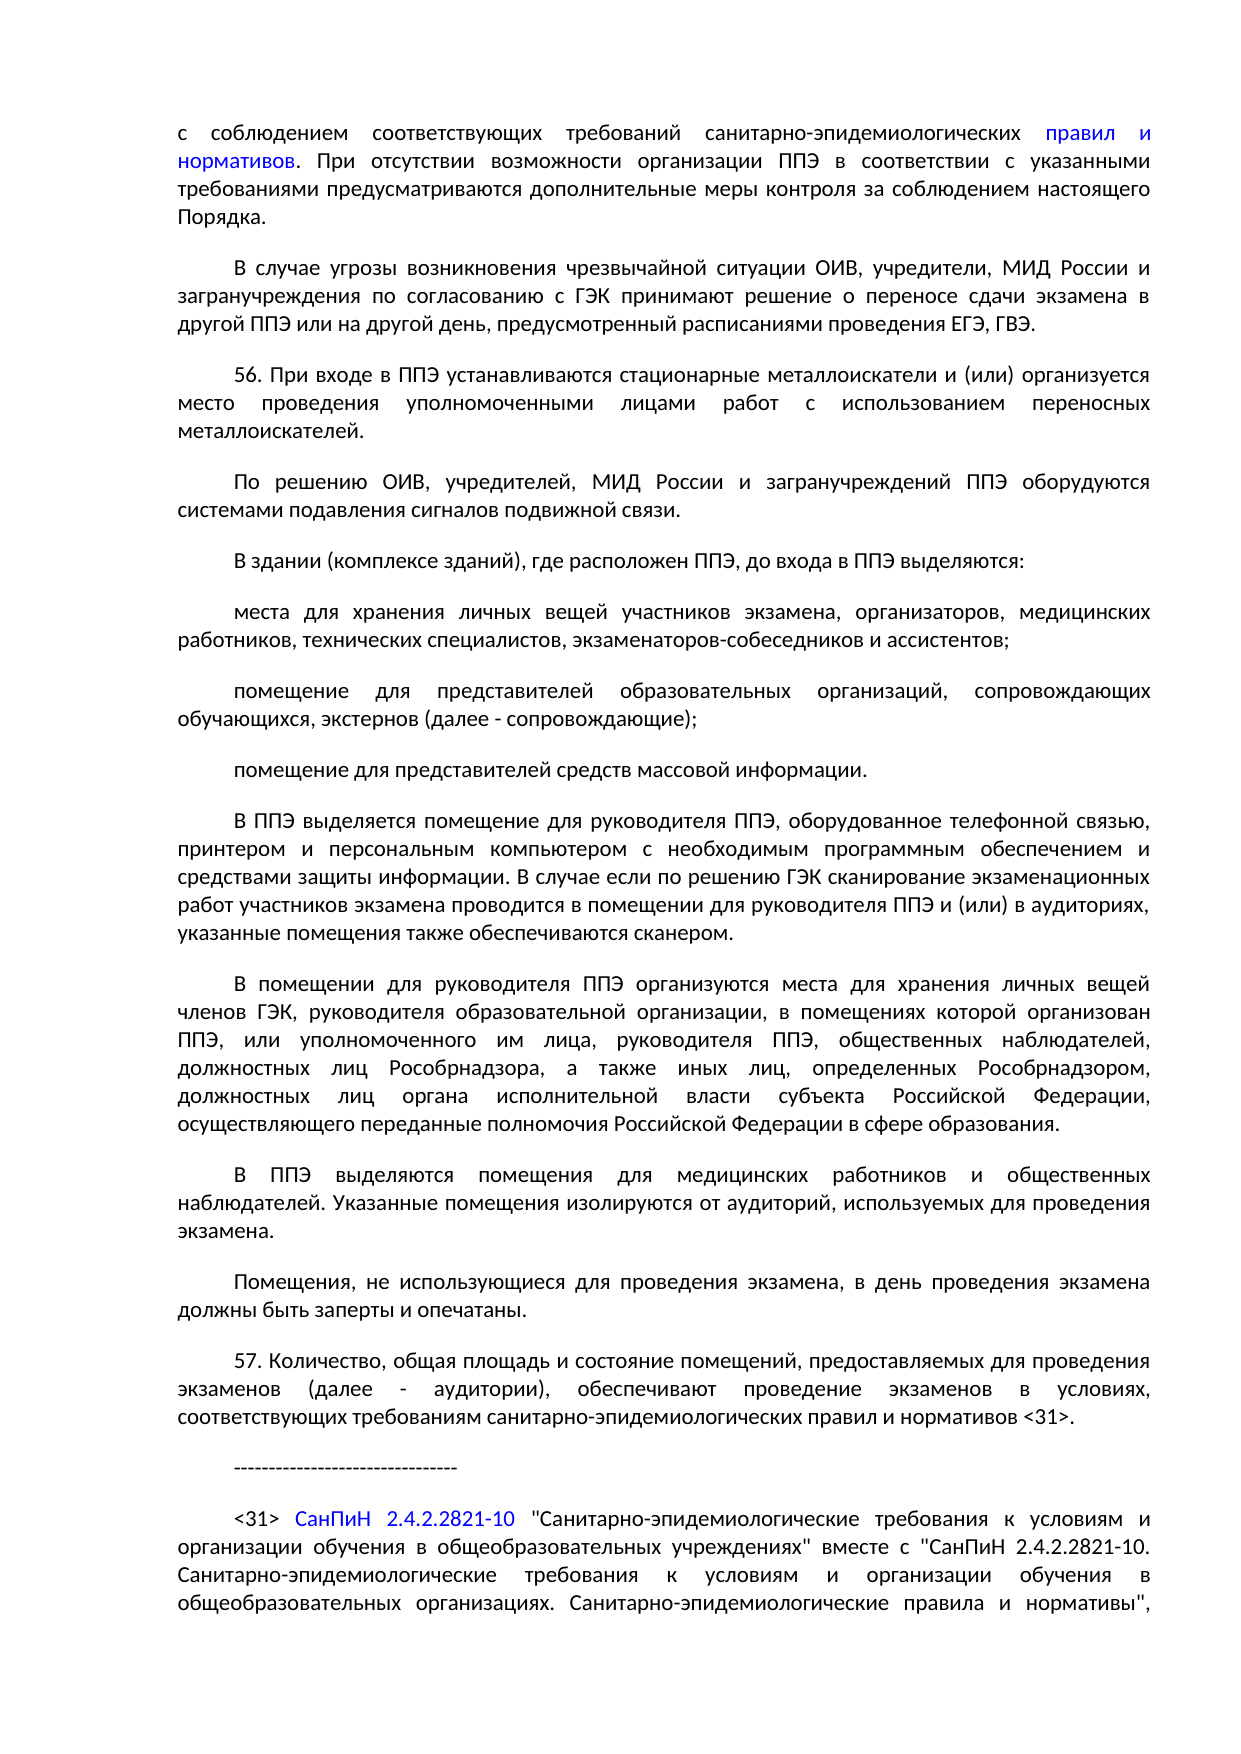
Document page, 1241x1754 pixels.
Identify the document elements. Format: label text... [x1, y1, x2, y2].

text В случае угрозы возникновения чрезвычайной ситуации ОИВ, учредители, МИД России и загранучреждения по согласованию с ГЭК принимают решение о переносе сдачи экзамена в другой ППЭ или на другой день, предусмотренный расписаниями проведения ЕГЭ, ГВЭ. [177, 253, 1152, 337]
text 57. Количество, общая площадь и состояние помещений, предоставляемых для проведения экзаменов (далее - аудитории), обеспечивают проведение экзаменов в условиях, соответствующих требованиям санитарно-эпидемиологических правил и нормативов <31>. [177, 1346, 1152, 1430]
text Помещения, не использующиеся для проведения экзамена, в день проведения экзамена должны быть заперты и опечатаны. [177, 1267, 1152, 1323]
text места для хранения личных вещей участников экзамена, организаторов, медицинских работников, технических специалистов, экзаменаторов-собеседников и ассистентов; [177, 597, 1152, 653]
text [177, 1504, 1152, 1616]
text В здании (комплексе зданий), где расположен ППЭ, до входа в ППЭ выделяются: [177, 546, 1152, 574]
text помещение для представителей средств массовой информации. [177, 755, 1152, 783]
text В ППЭ выделяется помещение для руководителя ППЭ, оборудованное телефонной связью, принтером и персональным компьютером с необходимым программным обеспечением и средствами защиты информации. В случае если по решению ГЭК сканирование экзаменационных работ участников экзамена проводится в помещении для руководителя ППЭ и (или) в аудиториях, указанные помещения также обеспечиваются сканером. [177, 806, 1152, 946]
text помещение для представителей образовательных организаций, сопровождающих обучающихся, экстернов (далее - сопровождающие); [177, 676, 1152, 732]
text -------------------------------- [177, 1453, 1152, 1481]
text 56. При входе в ППЭ устанавливаются стационарные металлоискатели и (или) организуется место проведения уполномоченными лицами работ с использованием переносных металлоискателей. [177, 360, 1152, 444]
text По решению ОИВ, учредителей, МИД России и загранучреждений ППЭ оборудуются системами подавления сигналов подвижной связи. [177, 467, 1152, 523]
text В помещении для руководителя ППЭ организуются места для хранения личных вещей членов ГЭК, руководителя образовательной организации, в помещениях которой организован ППЭ, или уполномоченного им лица, руководителя ППЭ, общественных наблюдателей, должностных лиц Рособрнадзора, а также иных лиц, определенных Рособрнадзором, должностных лиц органа исполнительной власти субъекта Российской Федерации, осуществляющего переданные полномочия Российской Федерации в сфере образования. [177, 969, 1152, 1137]
text В ППЭ выделяются помещения для медицинских работников и общественных наблюдателей. Указанные помещения изолируются от аудиторий, используемых для проведения экзамена. [177, 1160, 1152, 1244]
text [177, 118, 1152, 230]
